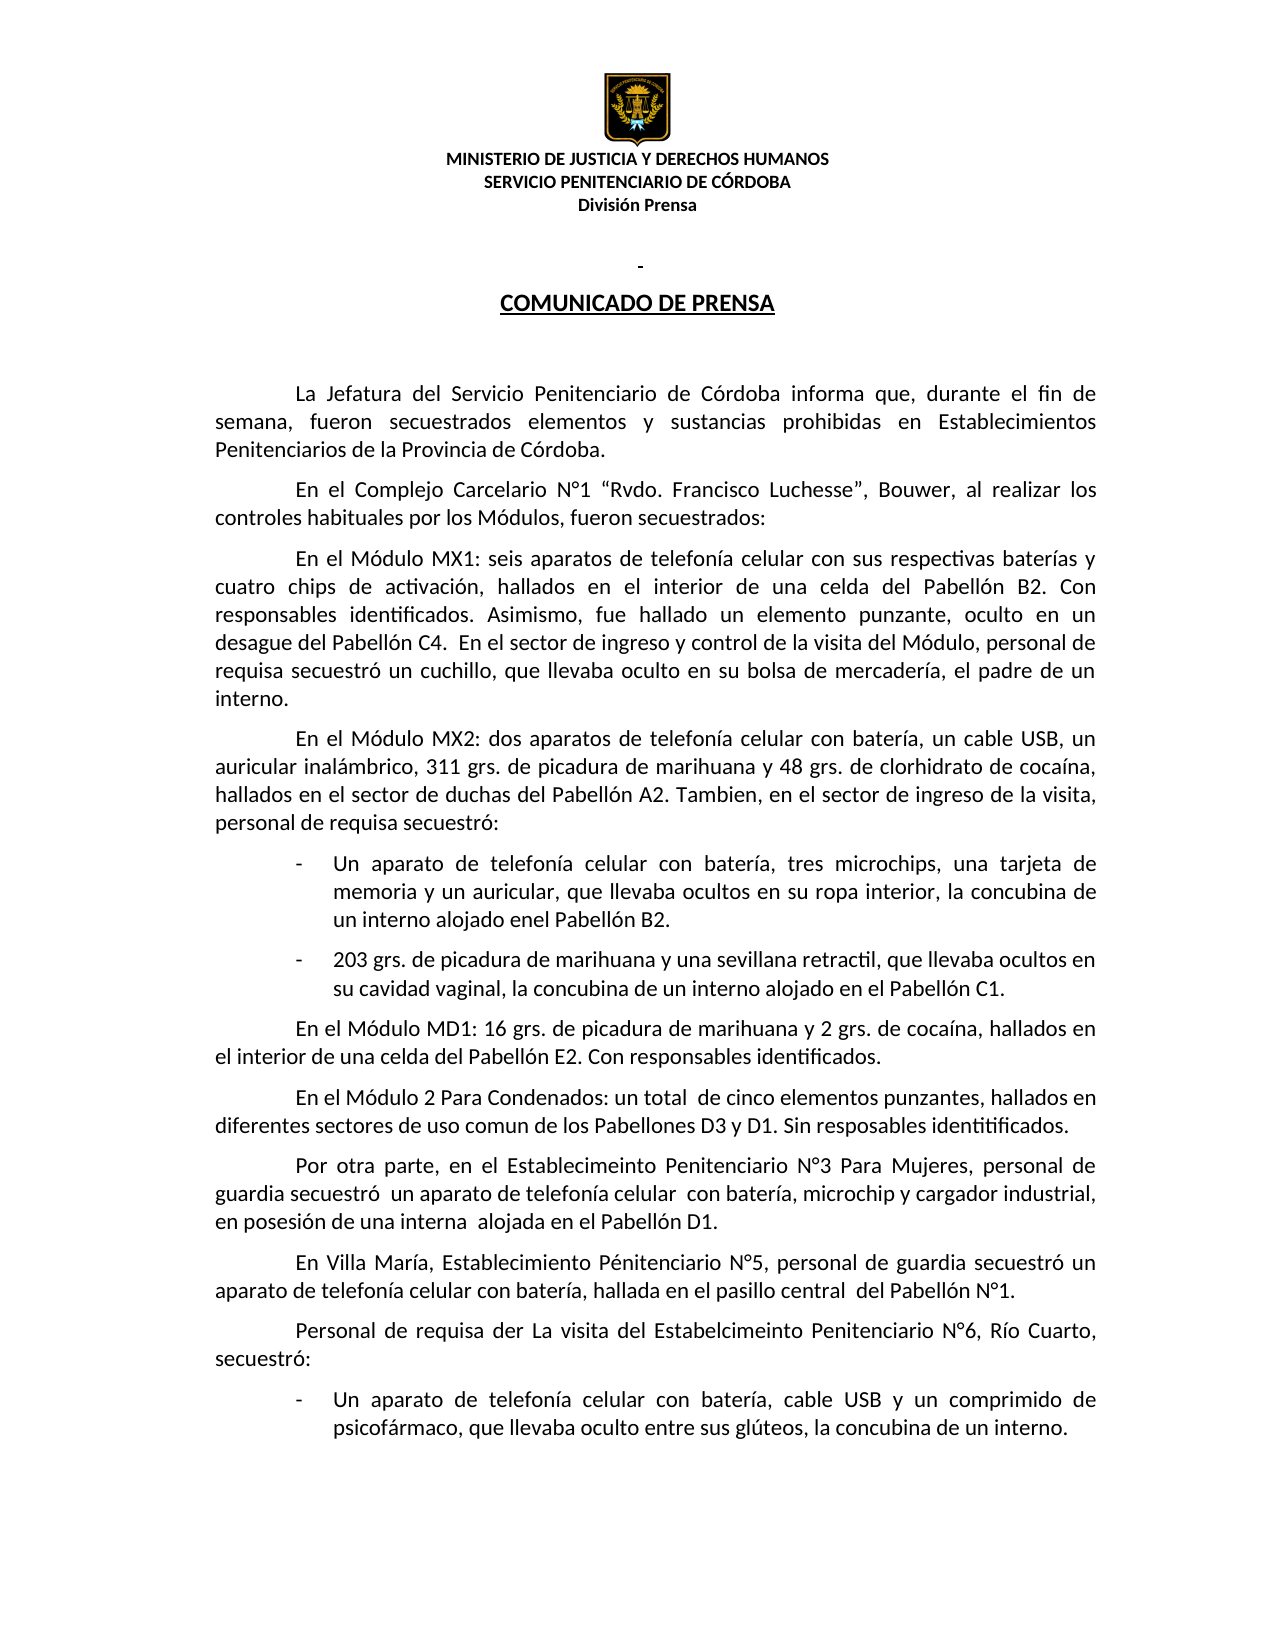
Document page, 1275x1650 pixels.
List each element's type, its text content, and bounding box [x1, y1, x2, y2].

list 203 grs. de picadura de marihuana y una sevillana retractil, que llevaba ocultos en su cavidad vaginal, la concubina de un interno alojado en el Pabellón C1. [295, 946, 1098, 1002]
text Por otra parte, en el Establecimeinto Penitenciario N°3 Para Mujeres, personal de guardia secuestró un aparato de telefonía celular con batería, microchip y cargador industrial, en posesión de una interna alojada en el Pabellón D1. [215, 1151, 1098, 1235]
text En Villa María, Establecimiento Pénitenciario N°5, personal de guardia secuestró un aparato de telefonía celular con batería, hallada en el pasillo central del Pabellón N°1. [215, 1248, 1098, 1304]
text La Jefatura del Servicio Penitenciario de Córdoba informa que, durante el fin de semana, fueron secuestrados elementos y sustancias prohibidas en Establecimientos Penitenciarios de la Provincia de Córdoba. [215, 379, 1098, 463]
text En el Módulo MX1: seis aparatos de telefonía celular con sus respectivas baterías y cuatro chips de activación, hallados en el interior de una celda del Pabellón B2. Con responsables identificados. Asimismo, fue hallado un elemento punzante, oculto en un desague del Pabellón C4. En el sector de ingreso y control de la visita del Módulo, personal de requisa secuestró un cuchillo, que llevaba oculto en su bolsa de mercadería, el padre de un interno. [215, 544, 1098, 712]
text En el Complejo Carcelario N°1 “Rvdo. Francisco Luchesse”, Bouwer, al realizar los controles habituales por los Módulos, fueron secuestrados: [215, 475, 1098, 531]
list Un aparato de telefonía celular con batería, cable USB y un comprimido de psicofármaco, que llevaba oculto entre sus glúteos, la concubina de un interno. [295, 1385, 1098, 1441]
picture [604, 73, 671, 147]
list Un aparato de telefonía celular con batería, tres microchips, una tarjeta de memoria y un auricular, que llevaba ocultos en su ropa interior, la concubina de un interno alojado enel Pabellón B2. [295, 849, 1098, 933]
title COMUNICADO DE PRENSA [177, 287, 1098, 318]
text En el Módulo MD1: 16 grs. de picadura de marihuana y 2 grs. de cocaína, hallados en el interior de una celda del Pabellón E2. Con responsables identificados. [215, 1014, 1098, 1070]
text En el Módulo MX2: dos aparatos de telefonía celular con batería, un cable USB, un auricular inalámbrico, 311 grs. de picadura de marihuana y 48 grs. de clorhidrato de cocaína, hallados en el sector de duchas del Pabellón A2. Tambien, en el sector de ingreso de la visita, personal de requisa secuestró: [215, 724, 1098, 837]
text Personal de requisa der La visita del Estabelcimeinto Penitenciario N°6, Río Cuarto, secuestró: [215, 1316, 1098, 1372]
text En el Módulo 2 Para Condenados: un total de cinco elementos punzantes, hallados en diferentes sectores de uso comun de los Pabellones D3 y D1. Sin resposables identitificados. [215, 1083, 1098, 1139]
